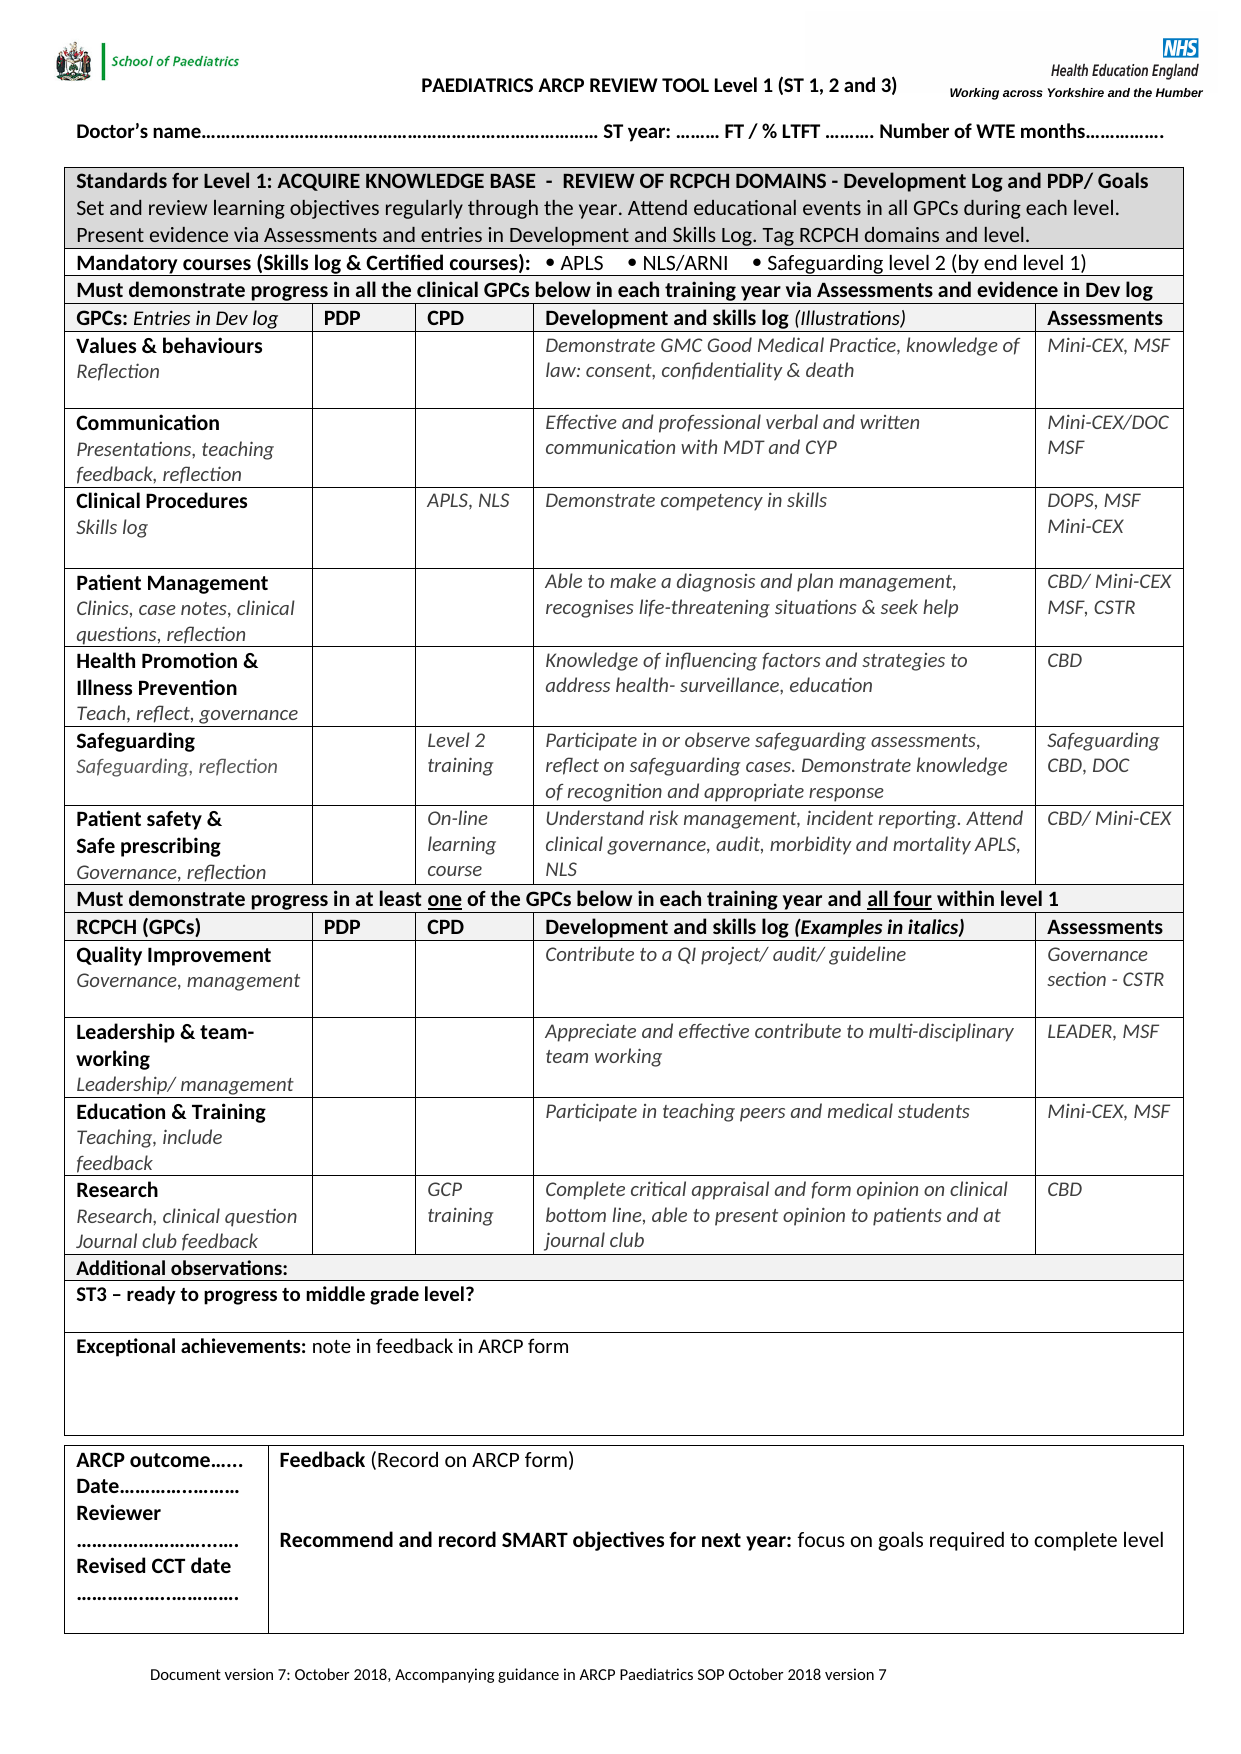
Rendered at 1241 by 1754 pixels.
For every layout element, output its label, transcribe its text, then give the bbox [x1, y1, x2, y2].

table_header Feedback (Record on ARCP form) Recommend and record SMART objectives for next year: focus on goals required to complete level [269, 1446, 1183, 1632]
table_cell GCP training [416, 1176, 533, 1254]
table_cell [416, 1098, 533, 1175]
table_cell Appreciate and effective contribute to multi-disciplinary team working [534, 1018, 1035, 1097]
table_cell Complete critical appraisal and form opinion on clinical bottom line, able to present opinion to patients and at journal club [534, 1176, 1035, 1254]
table_cell CBD/ Mini-CEX MSF, CSTR [1036, 569, 1183, 646]
table_cell Governance section - CSTR [1036, 941, 1183, 1017]
table_cell Demonstrate GMC Good Medical Practice, knowledge of law: consent, confidentiality & death [534, 332, 1035, 408]
table_cell Able to make a diagnosis and plan management, recognises life-threatening situations & seek help [534, 569, 1035, 646]
table_cell Education & Training Teaching, include feedback [65, 1098, 312, 1175]
table_cell CPD [416, 913, 533, 940]
table_cell Communication Presentations, teaching feedback, reflection [65, 409, 312, 487]
table_cell Values & behaviours Reflection [65, 332, 312, 408]
table_cell APLS, NLS [416, 488, 533, 568]
table_cell Leadership & team-working Leadership/ management [65, 1018, 312, 1097]
table_cell Participate in teaching peers and medical students [534, 1098, 1035, 1175]
table_cell LEADER, MSF [1036, 1018, 1183, 1097]
table_cell [416, 1018, 533, 1097]
table_cell [313, 1018, 415, 1097]
table_cell ST3 – ready to progress to middle grade level? [65, 1281, 1183, 1332]
table_cell [313, 647, 415, 726]
table_cell Assessments [1036, 304, 1183, 331]
table_cell Must demonstrate progress in at least one of the GPCs below in each training year and all four within level 1 [65, 885, 1183, 912]
table_cell [313, 727, 415, 804]
table_cell [416, 941, 533, 1017]
table_cell CBD/ Mini-CEX [1036, 806, 1183, 884]
table_cell DOPS, MSF Mini-CEX [1036, 488, 1183, 568]
table_cell [313, 941, 415, 1017]
table_cell Standards for Level 1: ACQUIRE KNOWLEDGE BASE - REVIEW OF RCPCH DOMAINS - Development Log and PDP/ Goals Set and review learning objectives regularly through the year. Attend educational events in all GPCs during each level. Present evidence via Assessments and entries in Development and Skills Log. Tag RCPCH domains and level. [65, 168, 1183, 248]
table_cell CBD [1036, 1176, 1183, 1254]
table_cell [416, 569, 533, 646]
table_cell Mini-CEX, MSF [1036, 332, 1183, 408]
table_cell Research Research, clinical question Journal club feedback [65, 1176, 312, 1254]
table_cell Development and skills log (Examples in italics) [534, 913, 1035, 940]
table_cell RCPCH (GPCs) [65, 913, 312, 940]
table_cell Mandatory courses (Skills log & Certified courses): APLS NLS/ARNI Safeguarding level 2 (by end level 1) [65, 249, 1183, 275]
table_cell [313, 1176, 415, 1254]
table_cell Effective and professional verbal and written communication with MDT and CYP [534, 409, 1035, 487]
table_cell Exceptional achievements: note in feedback in ARCP form [65, 1333, 1183, 1435]
table_cell Mini-CEX, MSF [1036, 1098, 1183, 1175]
table_cell PDP [313, 913, 415, 940]
table_cell [313, 1098, 415, 1175]
table_cell [313, 569, 415, 646]
table_header ARCP outcome…... Date…………..……… Reviewer ……………………...…. Revised CCT date ………….…..…………. [65, 1446, 268, 1632]
table_cell [416, 409, 533, 487]
table_cell GPCs: Entries in Dev log [65, 304, 312, 331]
picture [804, 11, 1218, 93]
table_cell Safeguarding Safeguarding, reflection [65, 727, 312, 804]
table_cell [313, 409, 415, 487]
table_cell [313, 806, 415, 884]
table_cell Contribute to a QI project/ audit/ guideline [534, 941, 1035, 1017]
table_cell Assessments [1036, 913, 1183, 940]
table_cell Health Promotion & Illness Prevention Teach, reflect, governance [65, 647, 312, 726]
table_cell Safeguarding CBD, DOC [1036, 727, 1183, 804]
table_cell Participate in or observe safeguarding assessments, reflect on safeguarding cases. Demonstrate knowledge of recognition and appropriate response [534, 727, 1035, 804]
table_cell Quality Improvement Governance, management [65, 941, 312, 1017]
table_cell [416, 647, 533, 726]
table_cell CPD [416, 304, 533, 331]
table_cell Demonstrate competency in skills [534, 488, 1035, 568]
table_cell [313, 488, 415, 568]
table_cell Patient Management Clinics, case notes, clinical questions, reflection [65, 569, 312, 646]
table_cell [416, 332, 533, 408]
table_cell Patient safety & Safe prescribing Governance, reflection [65, 806, 312, 884]
table_cell Clinical Procedures Skills log [65, 488, 312, 568]
table_cell Knowledge of influencing factors and strategies to address health- surveillance, education [534, 647, 1035, 726]
table_cell CBD [1036, 647, 1183, 726]
table_cell [313, 332, 415, 408]
table_cell Level 2 training [416, 727, 533, 804]
table_cell Must demonstrate progress in all the clinical GPCs below in each training year via Assessments and evidence in Dev log [65, 276, 1183, 303]
table_cell On-line learning course [416, 806, 533, 884]
table_cell Understand risk management, incident reporting. Attend clinical governance, audit, morbidity and mortality APLS, NLS [534, 806, 1035, 884]
table_cell PDP [313, 304, 415, 331]
table_cell Additional observations: [65, 1255, 1183, 1280]
table_cell Mini-CEX/DOC MSF [1036, 409, 1183, 487]
table_cell Development and skills log (Illustrations) [534, 304, 1035, 331]
